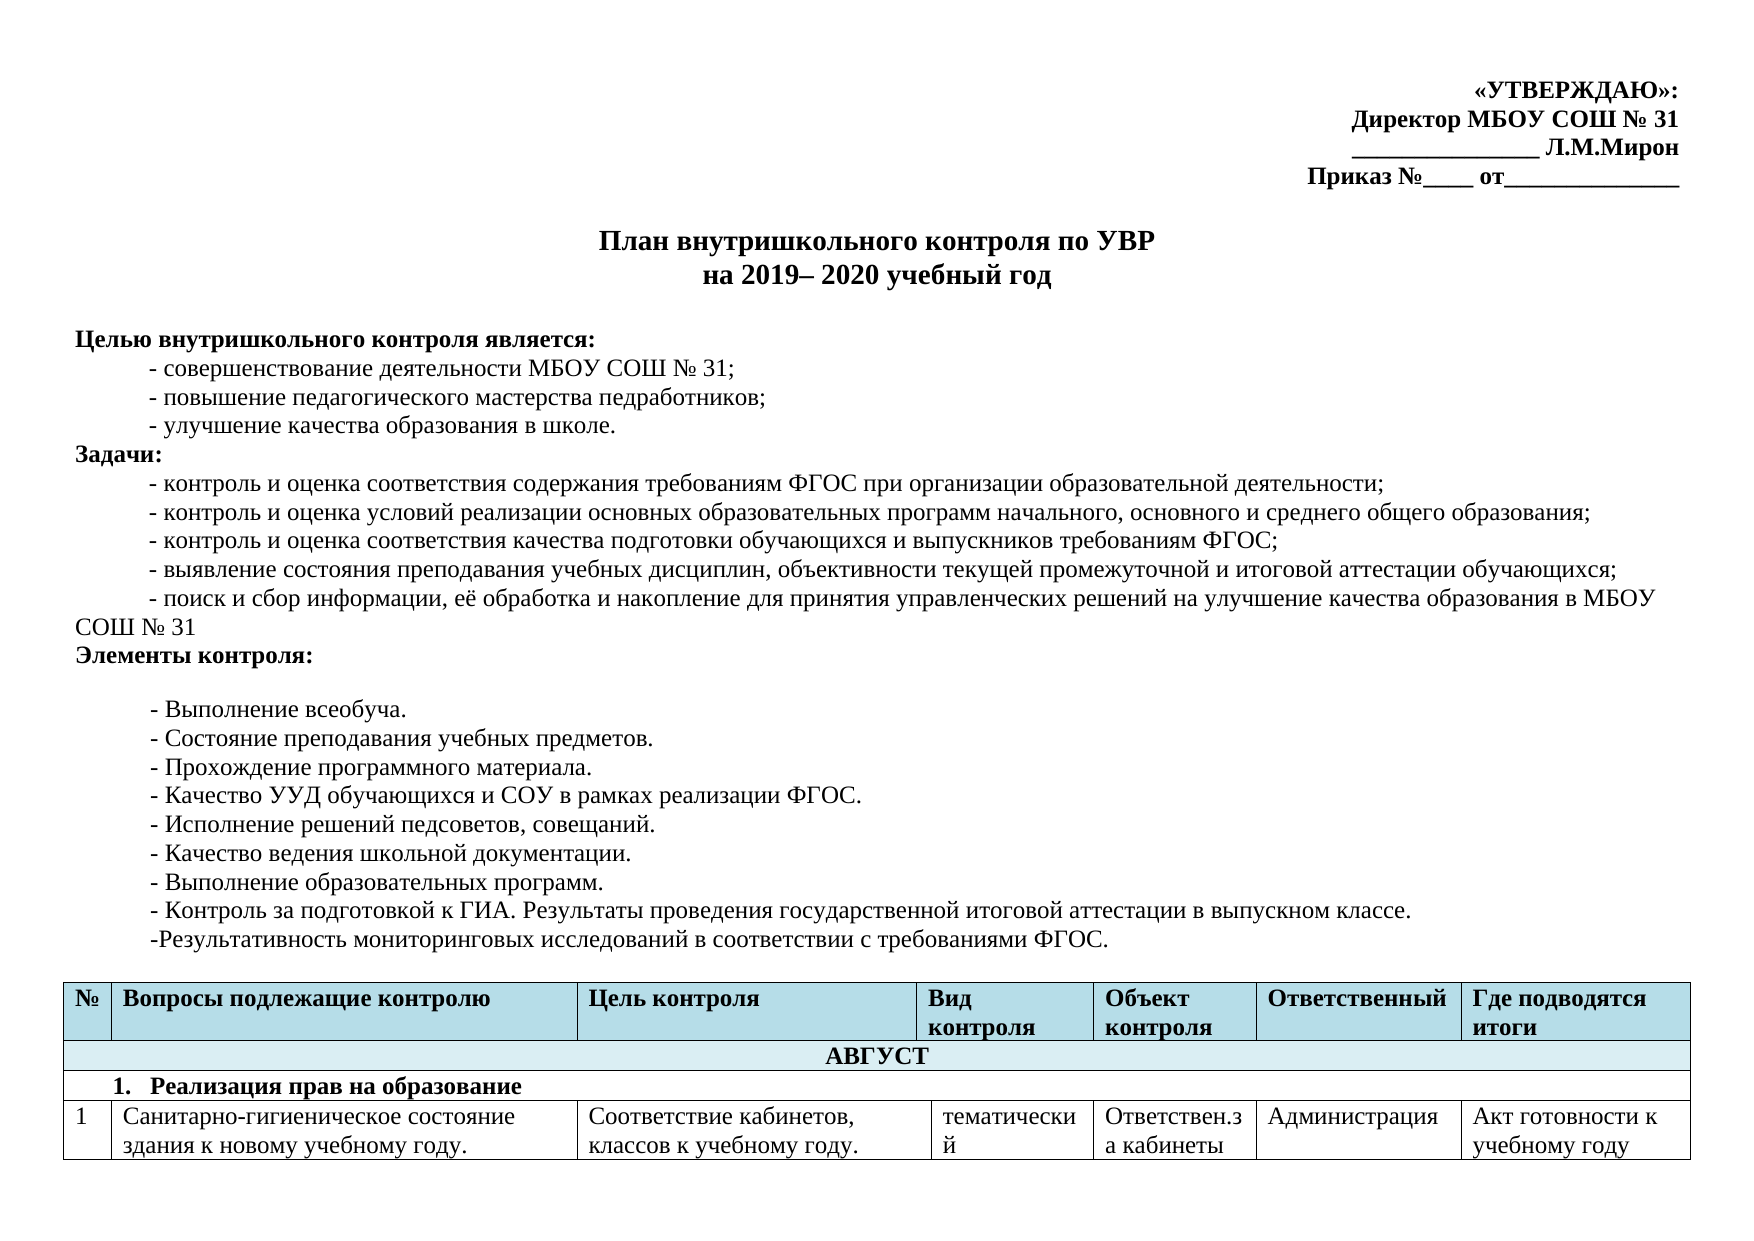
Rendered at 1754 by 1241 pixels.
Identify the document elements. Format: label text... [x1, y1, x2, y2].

text Приказ №____ от______________ [75, 161, 1679, 190]
table_header Объект контроля [1094, 983, 1256, 1040]
text - совершенствование деятельности МБОУ СОШ № 31; [75, 353, 1679, 382]
text _______________ Л.М.Мирон [75, 132, 1679, 161]
table_cell Администрация [1257, 1101, 1461, 1158]
text - Качество ведения школьной документации. [150, 838, 1679, 867]
table_header Вопросы подлежащие контролю [112, 983, 577, 1040]
text Элементы контроля: [75, 640, 1679, 669]
text Задачи: [75, 439, 1679, 468]
text - Выполнение всеобуча. [150, 694, 1679, 723]
table_header Цель контроля [578, 983, 916, 1040]
text - поиск и сбор информации, её обработка и накопление для принятия управленческих решений на улучшение качества образования в МБОУ СОШ № 31 [75, 583, 1679, 640]
text - Состояние преподавания учебных предметов. [150, 723, 1679, 752]
text Целью внутришкольного контроля является: [75, 324, 1679, 353]
table_header Ответственный [1257, 983, 1461, 1040]
table_cell Реализация прав на образование [64, 1071, 1690, 1100]
text - Прохождение программного материала. [150, 752, 1679, 781]
text «УТВЕРЖДАЮ»: [75, 75, 1679, 104]
text - контроль и оценка условий реализации основных образовательных программ начального, основного и среднего общего образования; [75, 497, 1679, 525]
text - контроль и оценка соответствия содержания требованиям ФГОС при организации образовательной деятельности; [75, 468, 1679, 497]
text - Контроль за подготовкой к ГИА. Результаты проведения государственной итоговой аттестации в выпускном классе. [150, 896, 1679, 924]
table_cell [1094, 1101, 1256, 1158]
table_header № [64, 983, 111, 1040]
table_cell 1 [64, 1101, 111, 1158]
table_header Где подводятся итоги [1462, 983, 1690, 1040]
text - контроль и оценка соответствия качества подготовки обучающихся и выпускников требованиям ФГОС; [75, 525, 1679, 554]
text Директор МБОУ СОШ № 31 [75, 104, 1679, 132]
text -Результативность мониторинговых исследований в соответствии с требованиями ФГОС. [150, 924, 1679, 953]
table_cell тематический [932, 1101, 1093, 1158]
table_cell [112, 1101, 577, 1158]
table_header Вид контроля [917, 983, 1093, 1040]
text - Выполнение образовательных программ. [150, 867, 1679, 896]
text План внутришкольного контроля по УВР [75, 223, 1679, 257]
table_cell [578, 1101, 931, 1158]
text на 2019– 2020 учебный год [75, 257, 1679, 291]
text - Качество УУД обучающихся и СОУ в рамках реализации ФГОС. [150, 781, 1679, 809]
text - Исполнение решений педсоветов, совещаний. [150, 809, 1679, 838]
text - выявление состояния преподавания учебных дисциплин, объективности текущей промежуточной и итоговой аттестации обучающихся; [75, 554, 1679, 583]
text - улучшение качества образования в школе. [75, 410, 1679, 439]
text - повышение педагогического мастерства педработников; [75, 382, 1679, 410]
table_cell АВГУСТ [64, 1041, 1690, 1070]
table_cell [1462, 1101, 1690, 1158]
